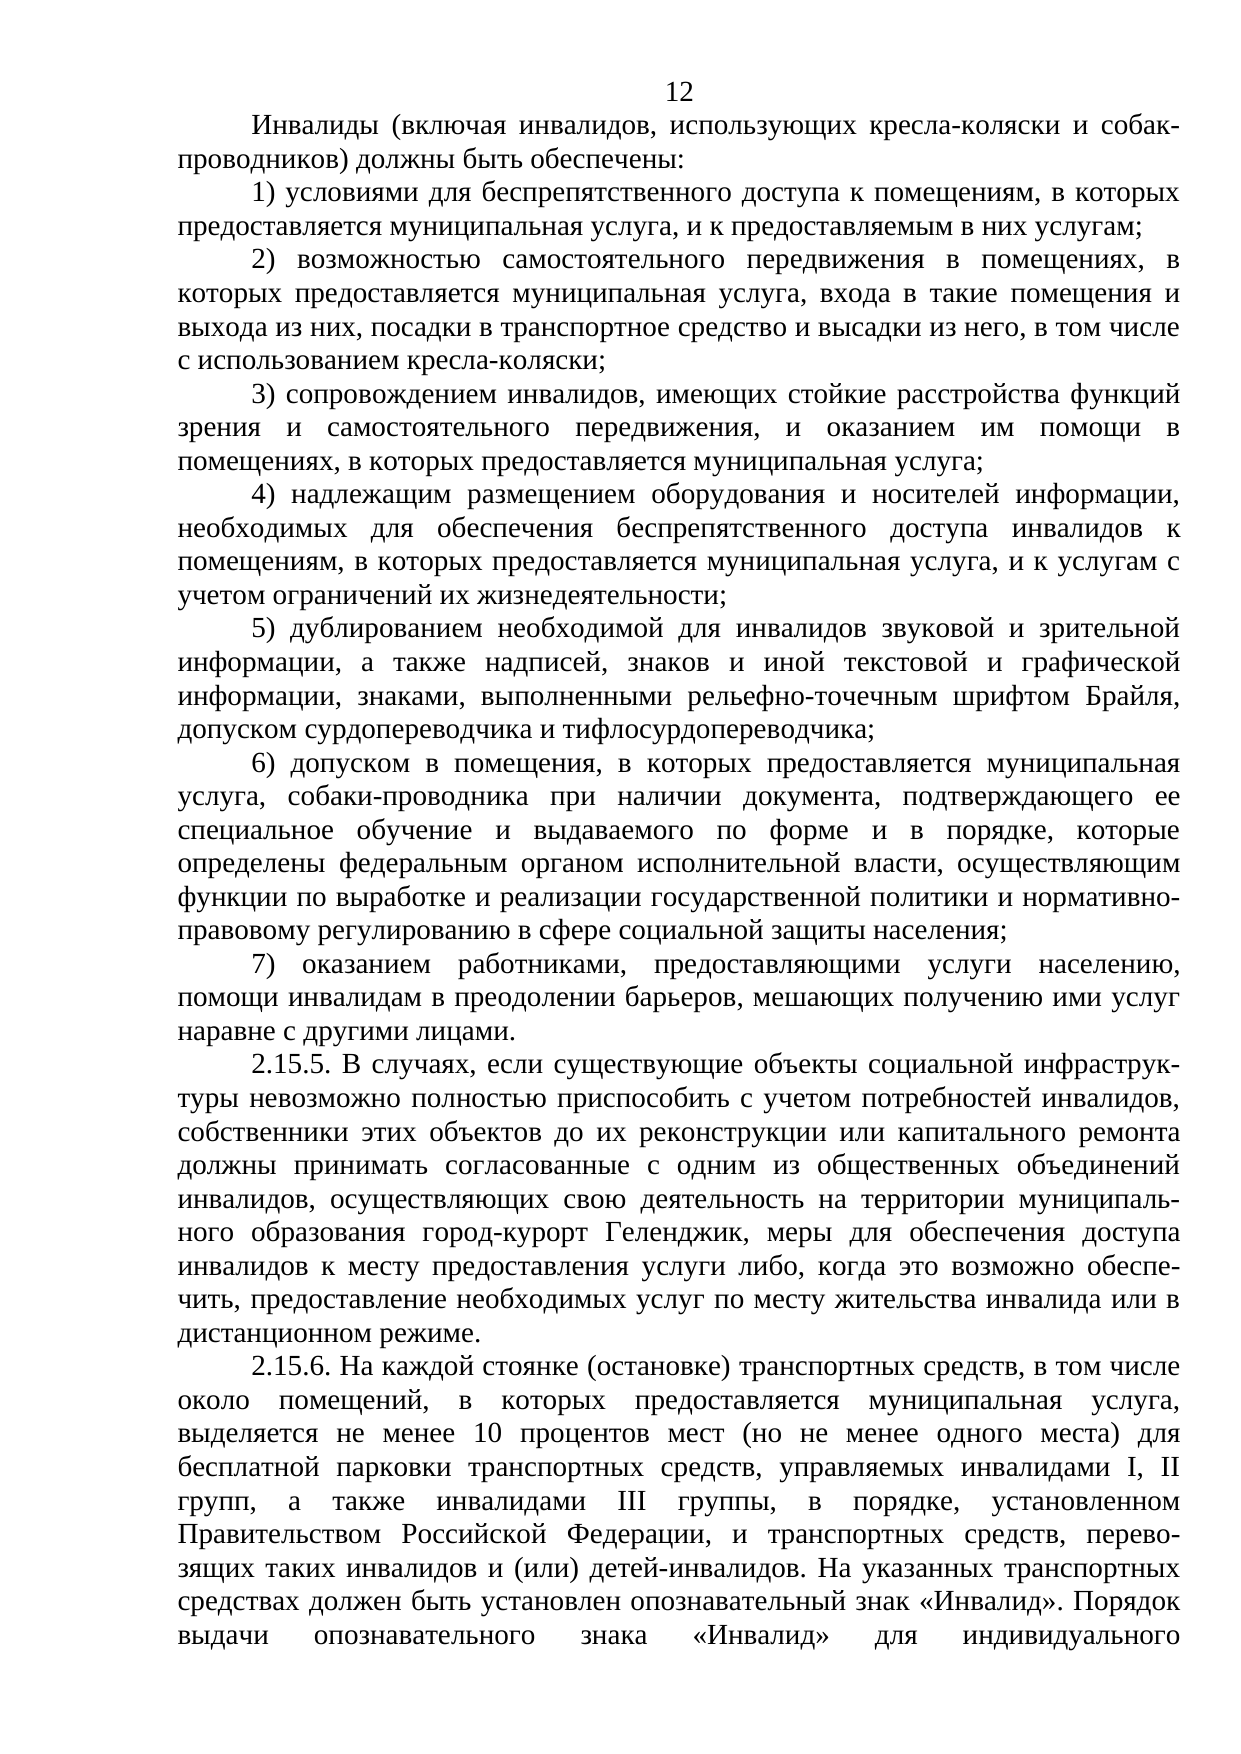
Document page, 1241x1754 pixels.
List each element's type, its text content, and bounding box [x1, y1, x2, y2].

text 3) сопровождением инвалидов, имеющих стойкие расстройства функций зрения и самостоятельного передвижения, и оказанием им помощи в помещениях, в которых предоставляется муниципальная услуга; [177, 376, 1181, 476]
text 1) условиями для беспрепятственного доступа к помещениям, в которых предоставляется муниципальная услуга, и к предоставляемым в них услугам; [177, 174, 1181, 242]
text 6) допуском в помещения, в которых предоставляется муниципальная услуга, собаки-проводника при наличии документа, подтверждающего ее специальное обучение и выдаваемого по форме и в порядке, которые определены федеральным органом исполнительной власти, осуществляющим функции по выработке и реализации государственной политики и нормативно-правовому регулированию в сфере социальной защиты населения; [177, 745, 1181, 946]
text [177, 1348, 1181, 1650]
text 7) оказанием работниками, предоставляющими услуги населению, помощи инвалидам в преодолении барьеров, мешающих получению ими услуг наравне с другими лицами. [177, 946, 1181, 1047]
text 5) дублированием необходимой для инвалидов звуковой и зрительной информации, а также надписей, знаков и иной текстовой и графической информации, знаками, выполненными рельефно-точечным шрифтом Брайля, допуском сурдопереводчика и тифлосурдопереводчика; [177, 611, 1181, 745]
text 2) возможностью самостоятельного передвижения в помещениях, в которых предоставляется муниципальная услуга, входа в такие помещения и выхода из них, посадки в транспортное средство и высадки из него, в том числе с использованием кресла-коляски; [177, 242, 1181, 376]
text Инвалиды (включая инвалидов, использующих кресла-коляски и собак-проводников) должны быть обеспечены: [177, 107, 1181, 174]
text 2.15.5. В случаях, если существующие объекты социальной инфраструк-туры невозможно полностью приспособить с учетом потребностей инвалидов, собственники этих объектов до их реконструкции или капитального ремонта должны принимать согласованные с одним из общественных объединений инвалидов, осуществляющих свою деятельность на территории муниципаль-ного образования город-курорт Геленджик, меры для обеспечения доступа инвалидов к месту предоставления услуги либо, когда это возможно обеспе-чить, предоставление необходимых услуг по месту жительства инвалида или в дистанционном режиме. [177, 1047, 1181, 1348]
text 4) надлежащим размещением оборудования и носителей информации, необходимых для обеспечения беспрепятственного доступа инвалидов к помещениям, в которых предоставляется муниципальная услуга, и к услугам с учетом ограничений их жизнедеятельности; [177, 476, 1181, 611]
